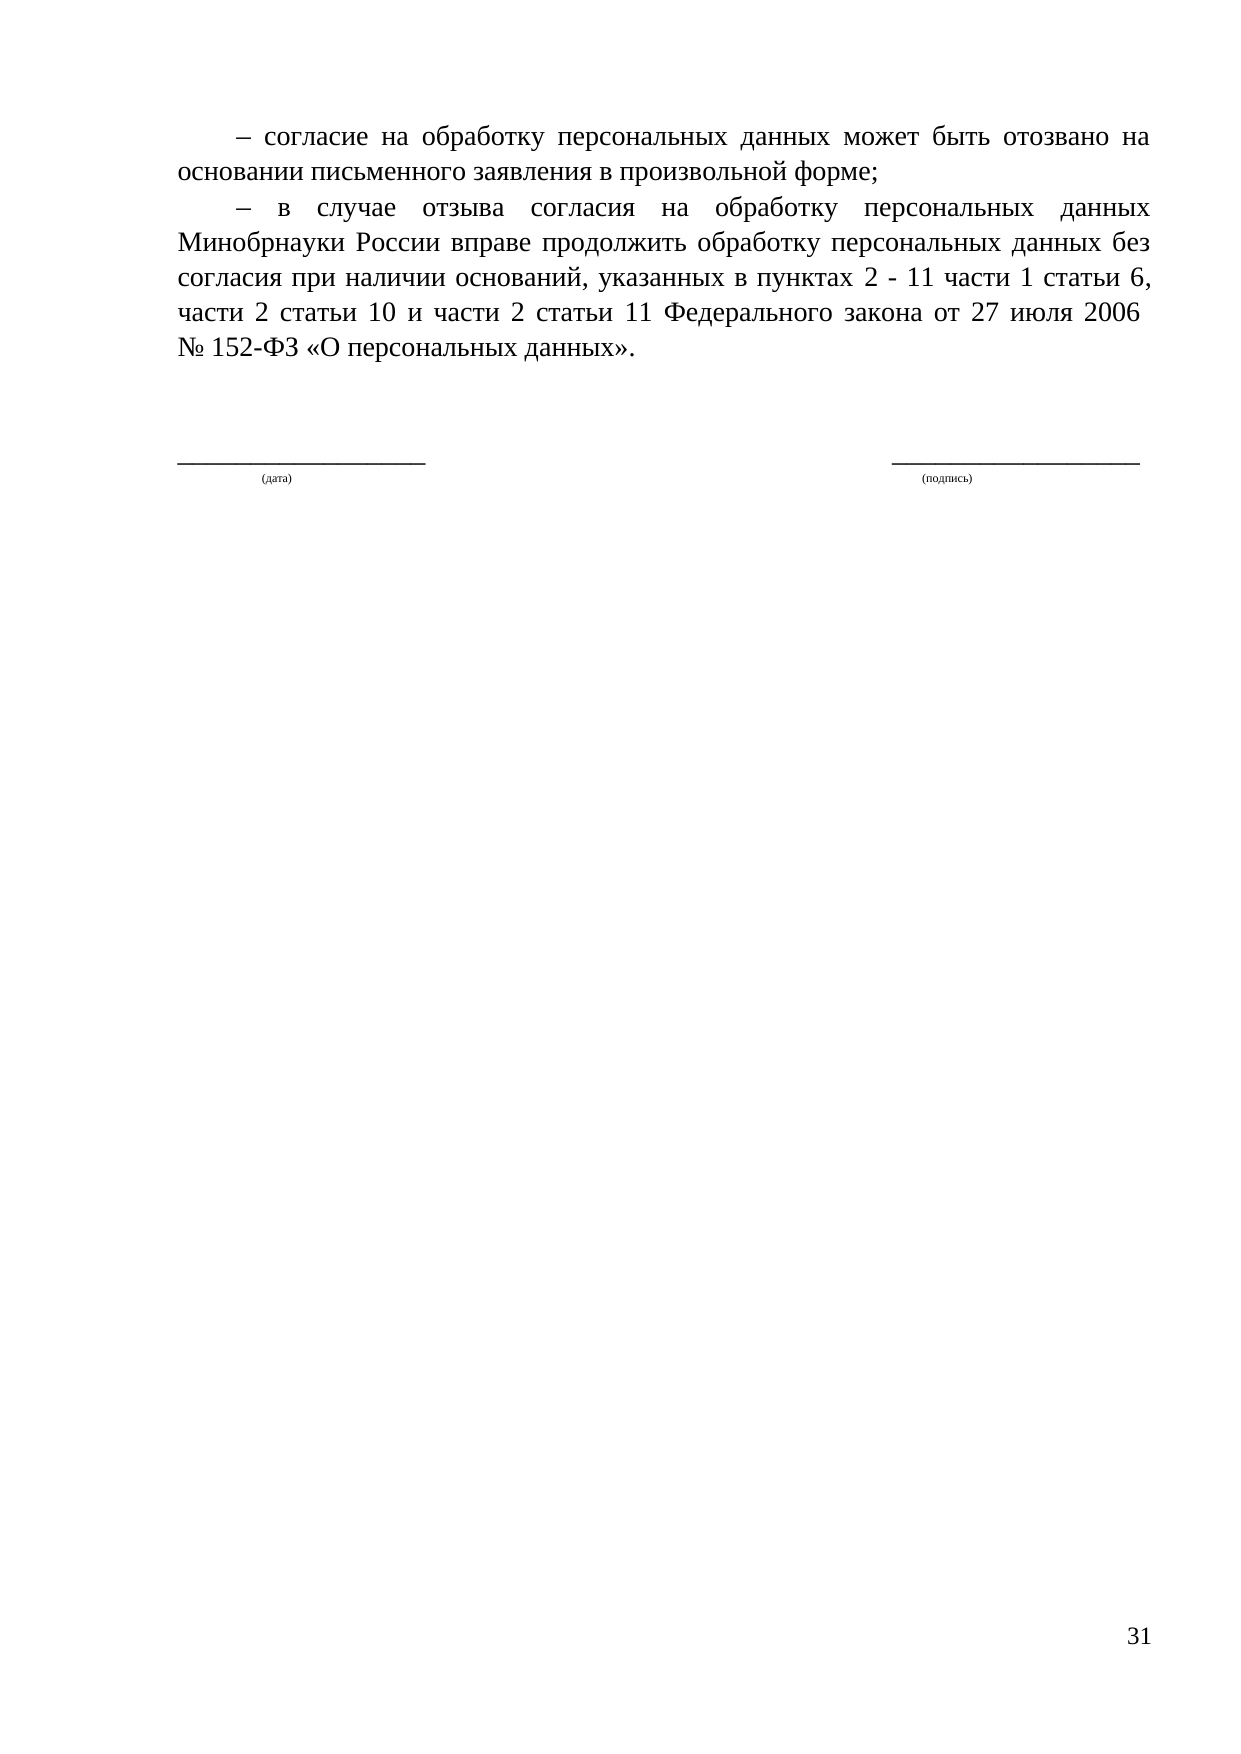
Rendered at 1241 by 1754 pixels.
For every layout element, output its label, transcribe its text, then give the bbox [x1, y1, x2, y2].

text _________________ _________________ [177, 434, 1152, 468]
text – согласие на обработку персональных данных может быть отозвано на основании письменного заявления в произвольной форме; [177, 118, 1152, 187]
text (дата) (подпись) [177, 471, 1152, 495]
text – в случае отзыва согласия на обработку персональных данных Минобрнауки России вправе продолжить обработку персональных данных без согласия при наличии оснований, указанных в пунктах 2 - 11 части 1 статьи 6, части 2 статьи 10 и части 2 статьи 11 Федерального закона от 27 июля 2006 № 152-ФЗ «О персональных данных». [177, 189, 1152, 362]
